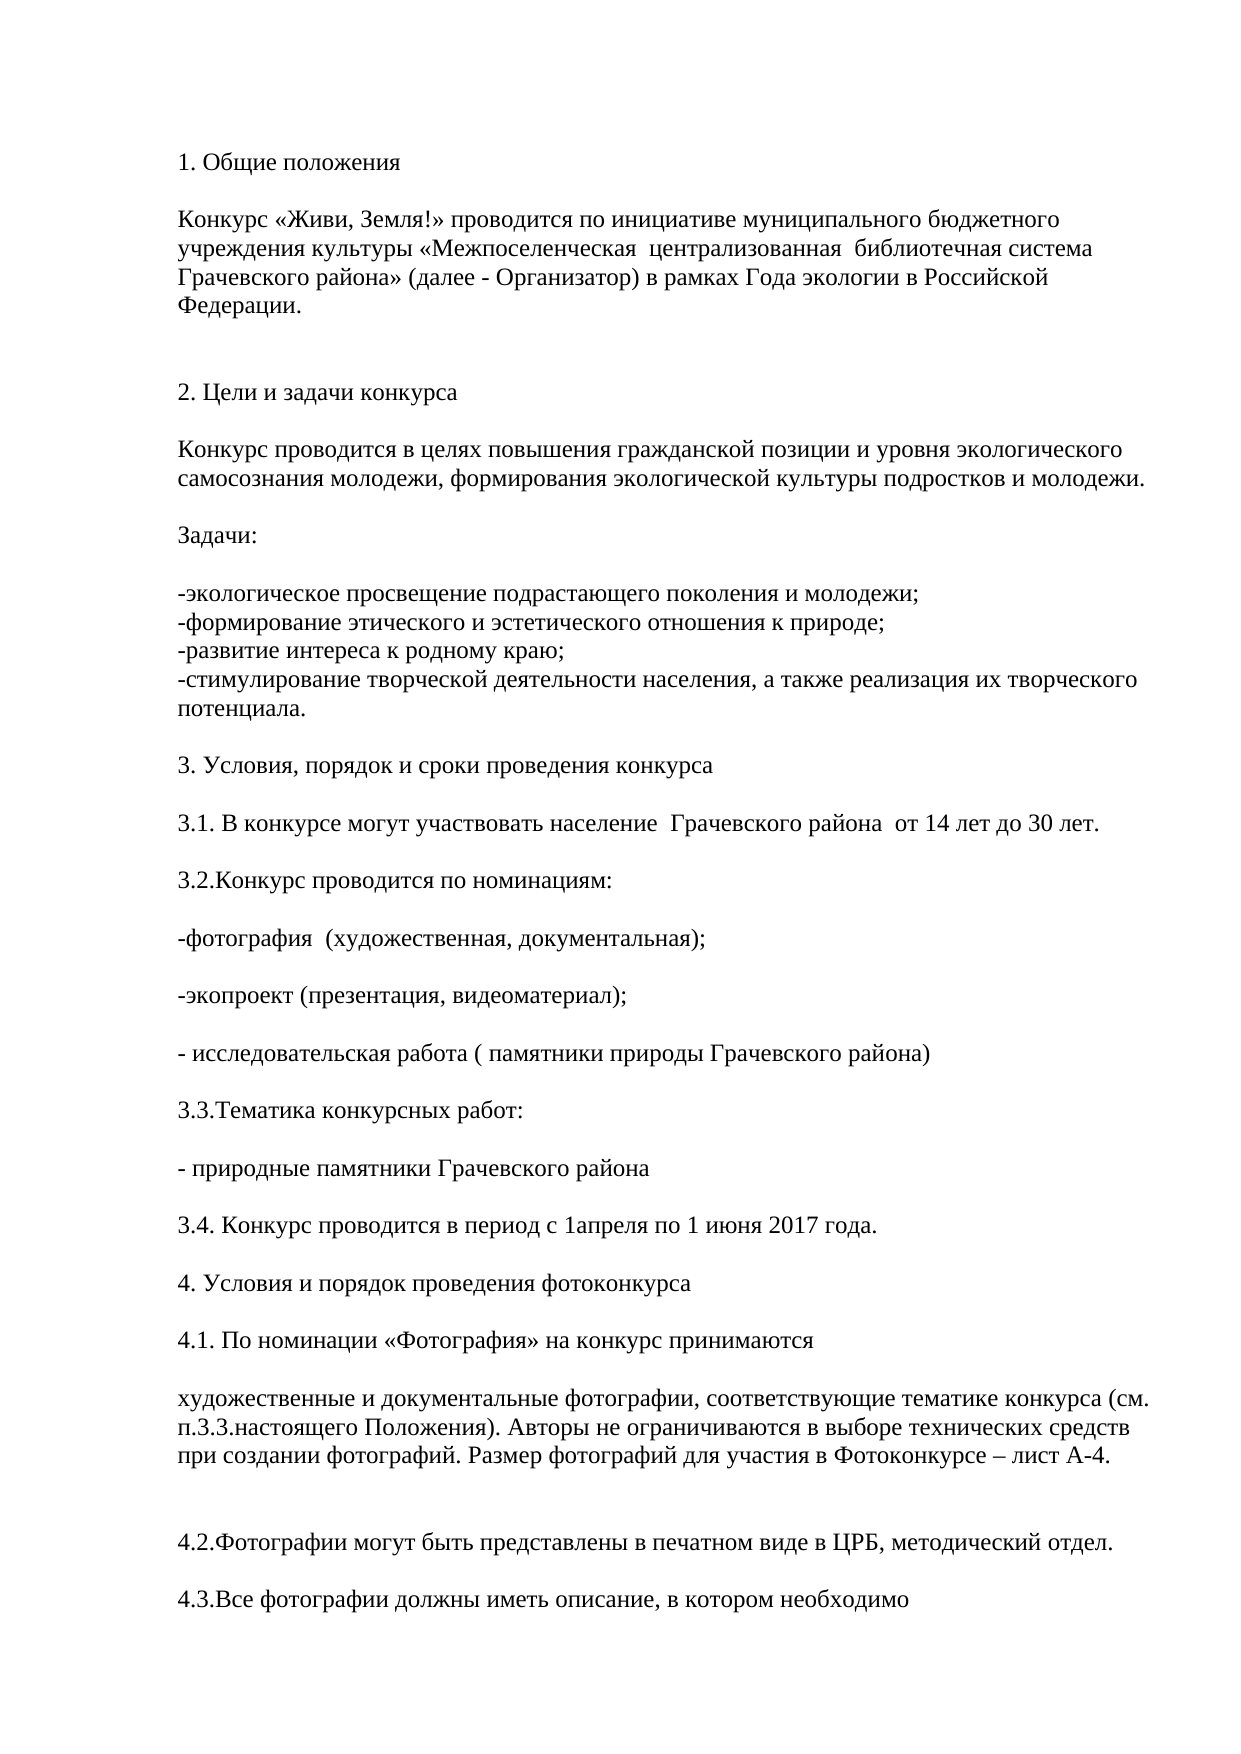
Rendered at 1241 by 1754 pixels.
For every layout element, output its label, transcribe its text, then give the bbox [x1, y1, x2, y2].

text -фотография (художественная, документальная); [177, 923, 1152, 952]
text 3.3.Тематика конкурсных работ: [177, 1096, 1152, 1124]
text -экологическое просвещение подрастающего поколения и молодежи; [177, 578, 1152, 607]
text -формирование этического и эстетического отношения к природе; [177, 607, 1152, 636]
text художественные и документальные фотографии, соответствующие тематике конкурса (см. п.3.3.настоящего Положения). Авторы не ограничиваются в выборе технических средств при создании фотографий. Размер фотографий для участия в Фотоконкурсе – лист А-4. [177, 1383, 1152, 1469]
text 3.1. В конкурсе могут участвовать население Грачевского района от 14 лет до 30 лет. [177, 808, 1152, 837]
text 4.1. По номинации «Фотография» на конкурс принимаются [177, 1326, 1152, 1354]
text 1. Общие положения [177, 147, 1152, 176]
text -стимулирование творческой деятельности населения, а также реализация их творческого потенциала. [177, 664, 1152, 722]
text - природные памятники Грачевского района [177, 1153, 1152, 1182]
text Конкурс проводится в целях повышения гражданской позиции и уровня экологического самосознания молодежи, формирования экологической культуры подростков и молодежи. [177, 434, 1152, 492]
text 4. Условия и порядок проведения фотоконкурса [177, 1268, 1152, 1297]
text 3. Условия, порядок и сроки проведения конкурса [177, 751, 1152, 779]
text 2. Цели и задачи конкурса [177, 377, 1152, 406]
text -развитие интереса к родному краю; [177, 636, 1152, 664]
text 3.2.Конкурс проводится по номинациям: [177, 866, 1152, 894]
text - исследовательская работа ( памятники природы Грачевского района) [177, 1038, 1152, 1067]
text 4.2.Фотографии могут быть представлены в печатном виде в ЦРБ, методический отдел. [177, 1527, 1152, 1556]
text Задачи: [177, 521, 1152, 549]
text 4.3.Все фотографии должны иметь описание, в котором необходимо [177, 1584, 1152, 1613]
text Конкурс «Живи, Земля!» проводится по инициативе муниципального бюджетного учреждения культуры «Межпоселенческая централизованная библиотечная система Грачевского района» (далее - Организатор) в рамках Года экологии в Российской Федерации. [177, 204, 1152, 319]
text 3.4. Конкурс проводится в период с 1апреля по 1 июня 2017 года. [177, 1211, 1152, 1239]
text -экопроект (презентация, видеоматериал); [177, 981, 1152, 1009]
